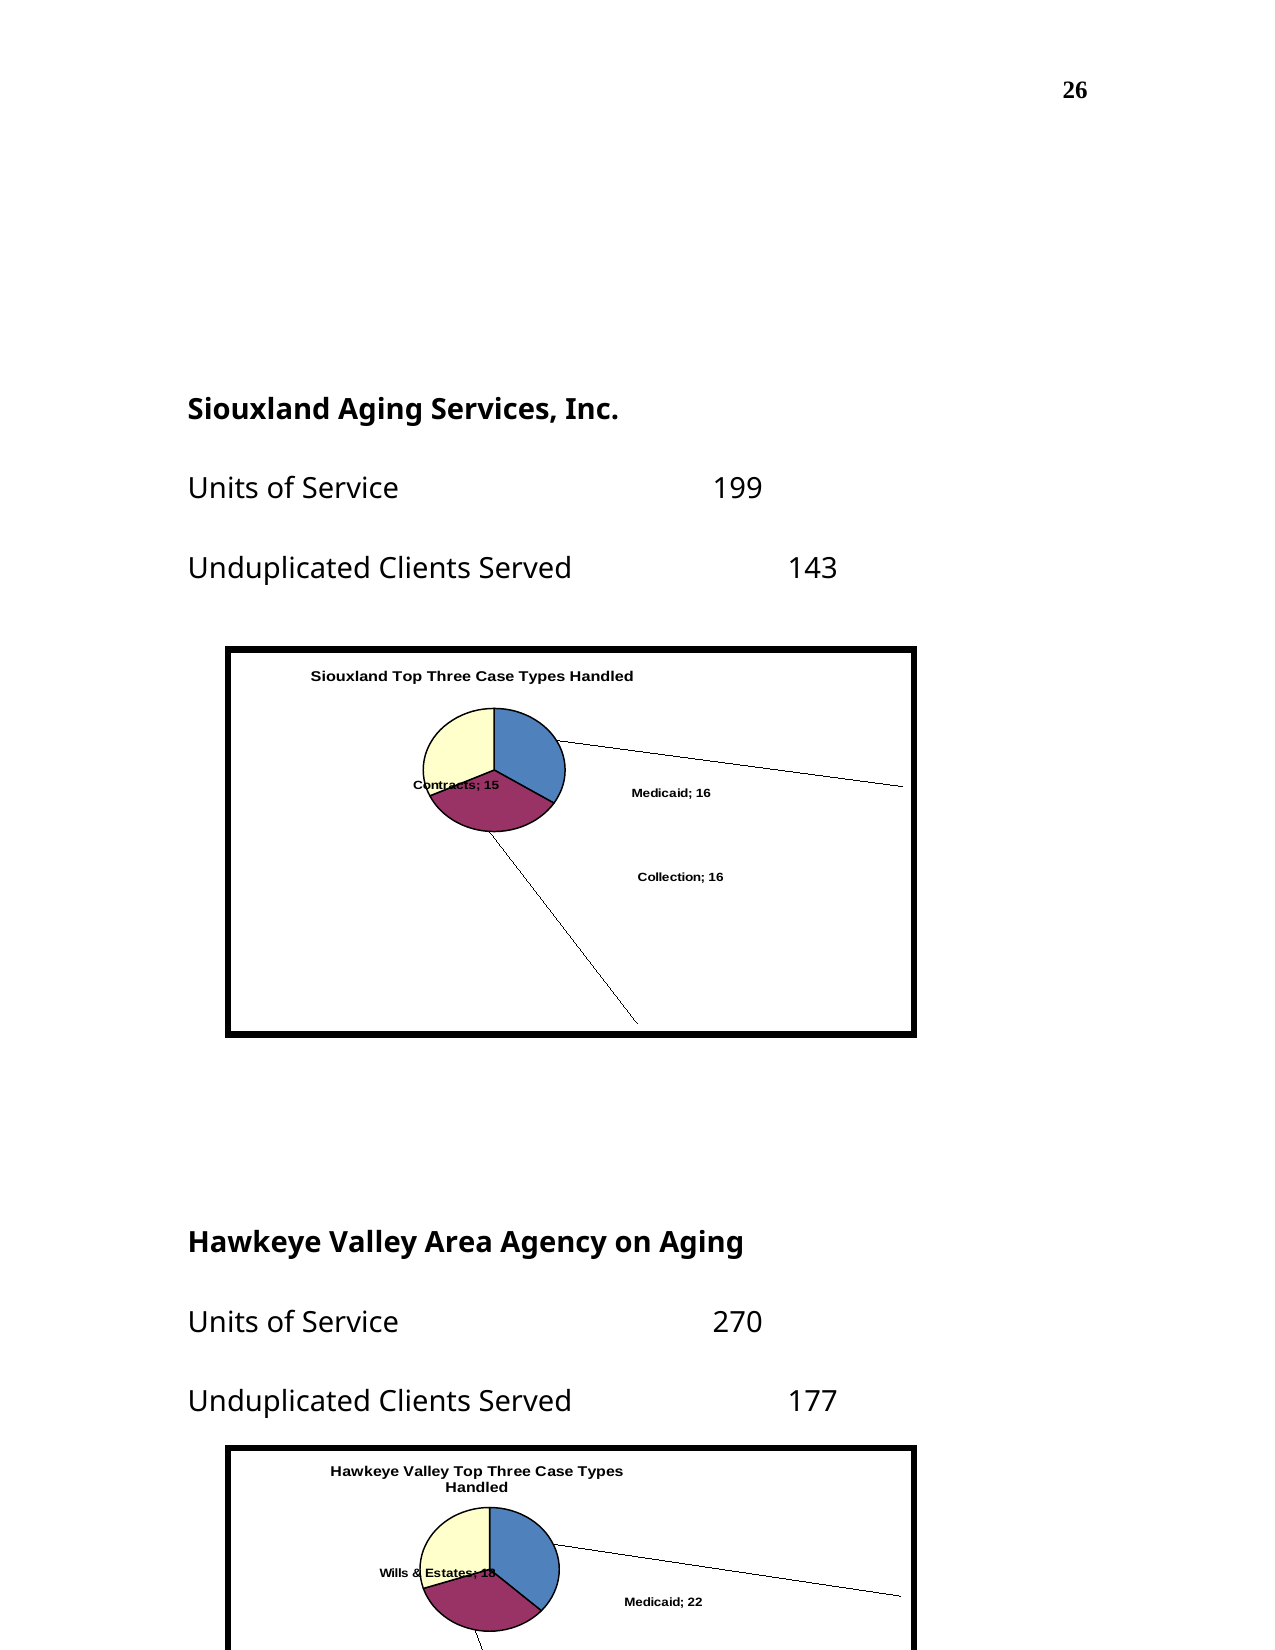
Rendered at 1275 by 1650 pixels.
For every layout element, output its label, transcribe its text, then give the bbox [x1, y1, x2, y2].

text Unduplicated Clients Served 177 [187, 1380, 1087, 1420]
text Hawkeye Valley Area Agency on Aging [187, 1222, 1087, 1261]
text Unduplicated Clients Served 143 [187, 547, 1087, 587]
text Units of Service 270 [187, 1301, 1087, 1341]
text Units of Service 199 [187, 467, 1087, 507]
text Siouxland Aging Services, Inc. [187, 388, 1087, 428]
